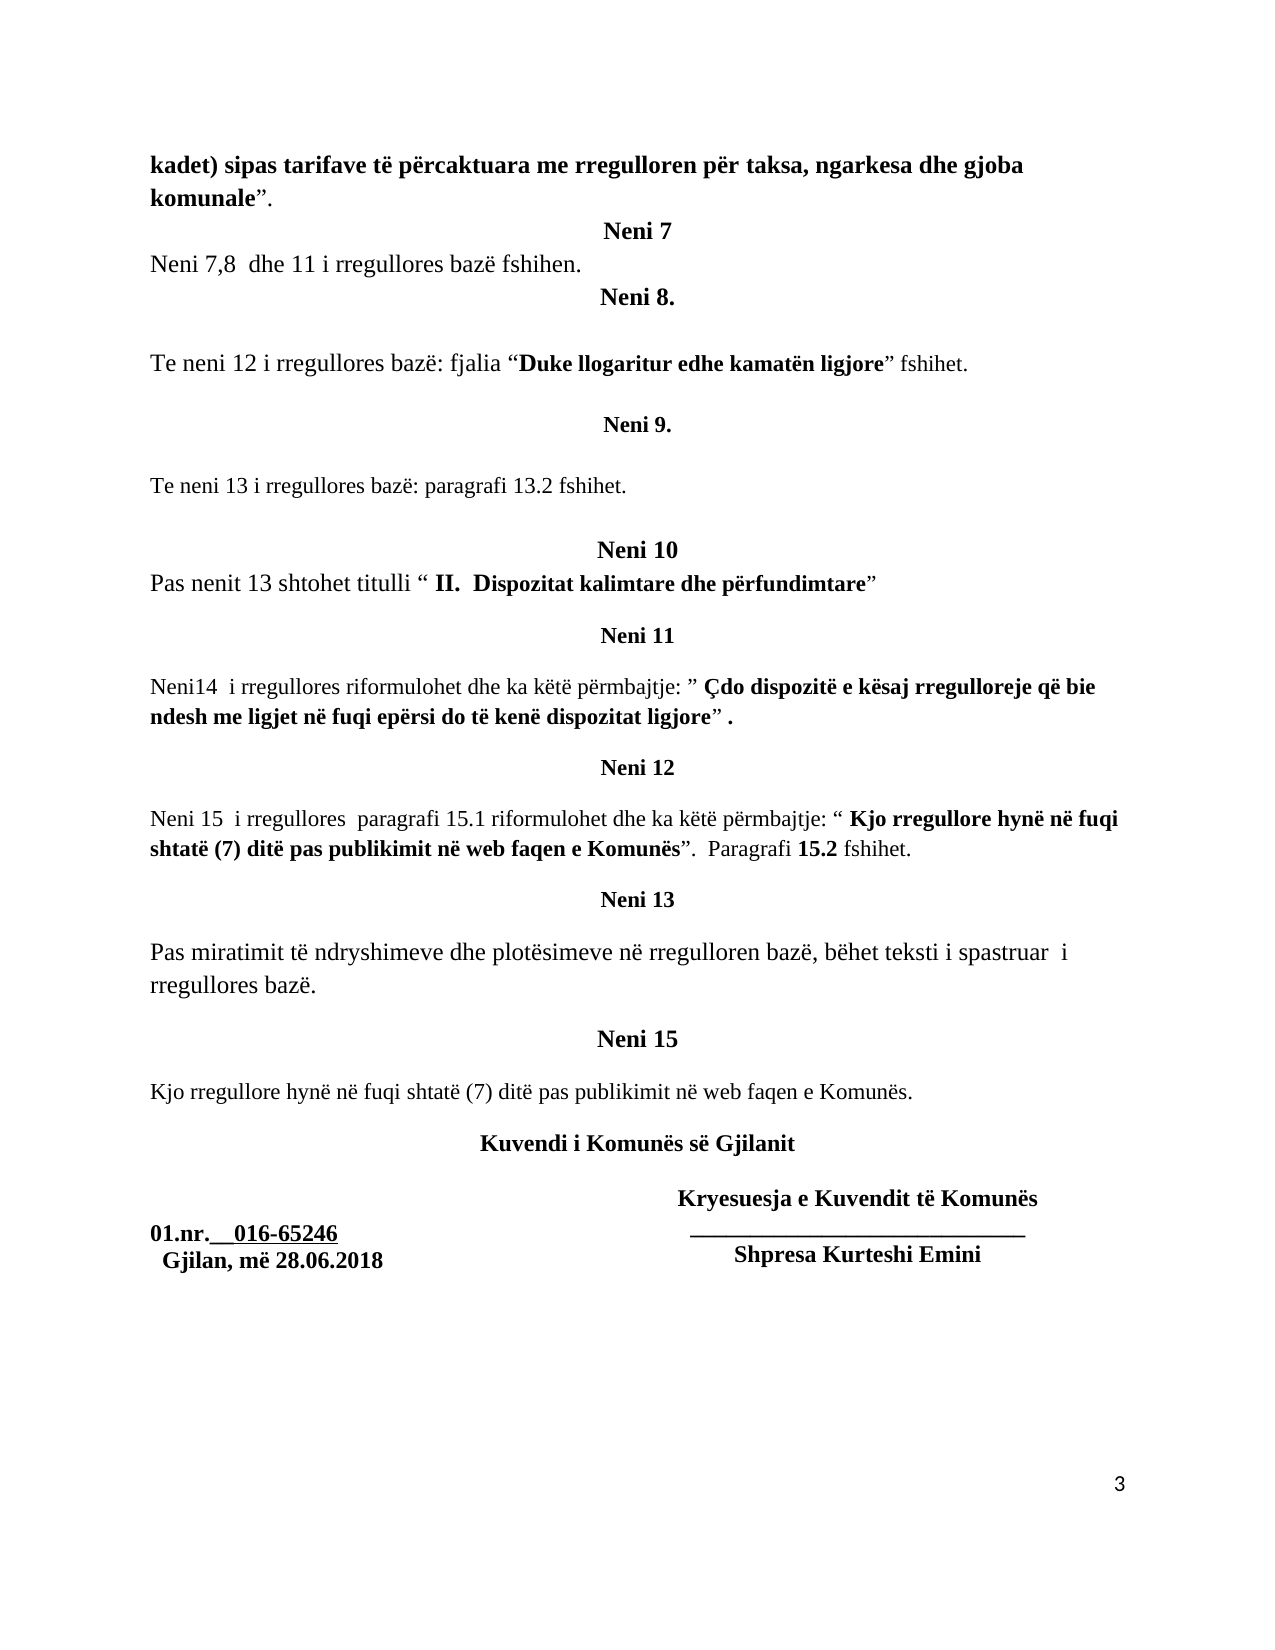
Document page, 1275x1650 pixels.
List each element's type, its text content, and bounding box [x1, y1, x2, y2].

text Neni 11 [150, 622, 1125, 648]
text Neni 15 i rregullores paragrafi 15.1 riformulohet dhe ka këtë përmbajtje: “ Kjo rregullore hynë në fuqi shtatë (7) ditë pas publikimit në web faqen e Komunës”. Paragrafi 15.2 fshihet. [150, 805, 1125, 862]
text Kjo rregullore hynë në fuqi shtatë (7) ditë pas publikimit në web faqen e Komunës. [150, 1078, 1125, 1104]
text Pas miratimit të ndryshimeve dhe plotësimeve në rregulloren bazë, bëhet teksti i spastruar i rregullores bazë. [150, 937, 1125, 999]
text Neni 15 [150, 1024, 1125, 1053]
text Neni 9. [150, 411, 1125, 438]
text Neni 12 [150, 754, 1125, 781]
text Te neni 13 i rregullores bazë: paragrafi 13.2 fshihet. [150, 472, 1125, 498]
text Neni 10 [150, 535, 1125, 564]
text Neni14 i rregullores riformulohet dhe ka këtë përmbajtje: ” Çdo dispozitë e kësaj rregulloreje që bie ndesh me ligjet në fuqi epërsi do të kenë dispozitat ligjore” . [150, 673, 1125, 729]
text Neni 7 [150, 216, 1125, 245]
text Neni 8. [150, 282, 1125, 311]
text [150, 150, 1125, 212]
text Te neni 12 i rregullores bazë: fjalia “Duke llogaritur edhe kamatën ligjore” fshihet. [150, 348, 1125, 377]
text Neni 7,8 dhe 11 i rregullores bazë fshihen. [150, 249, 1125, 278]
table_header 01.nr.__016-65246 Gjilan, më 28.06.2018 [139, 1185, 637, 1355]
text Kuvendi i Komunës së Gjilanit [150, 1129, 1125, 1157]
text Neni 13 [150, 886, 1125, 913]
table_header Kryesuesja e Kuvendit të Komunës ____________________________ Shpresa Kurteshi Emini [638, 1185, 1078, 1355]
text Pas nenit 13 shtohet titulli “ II. Dispozitat kalimtare dhe përfundimtare” [150, 568, 1125, 597]
